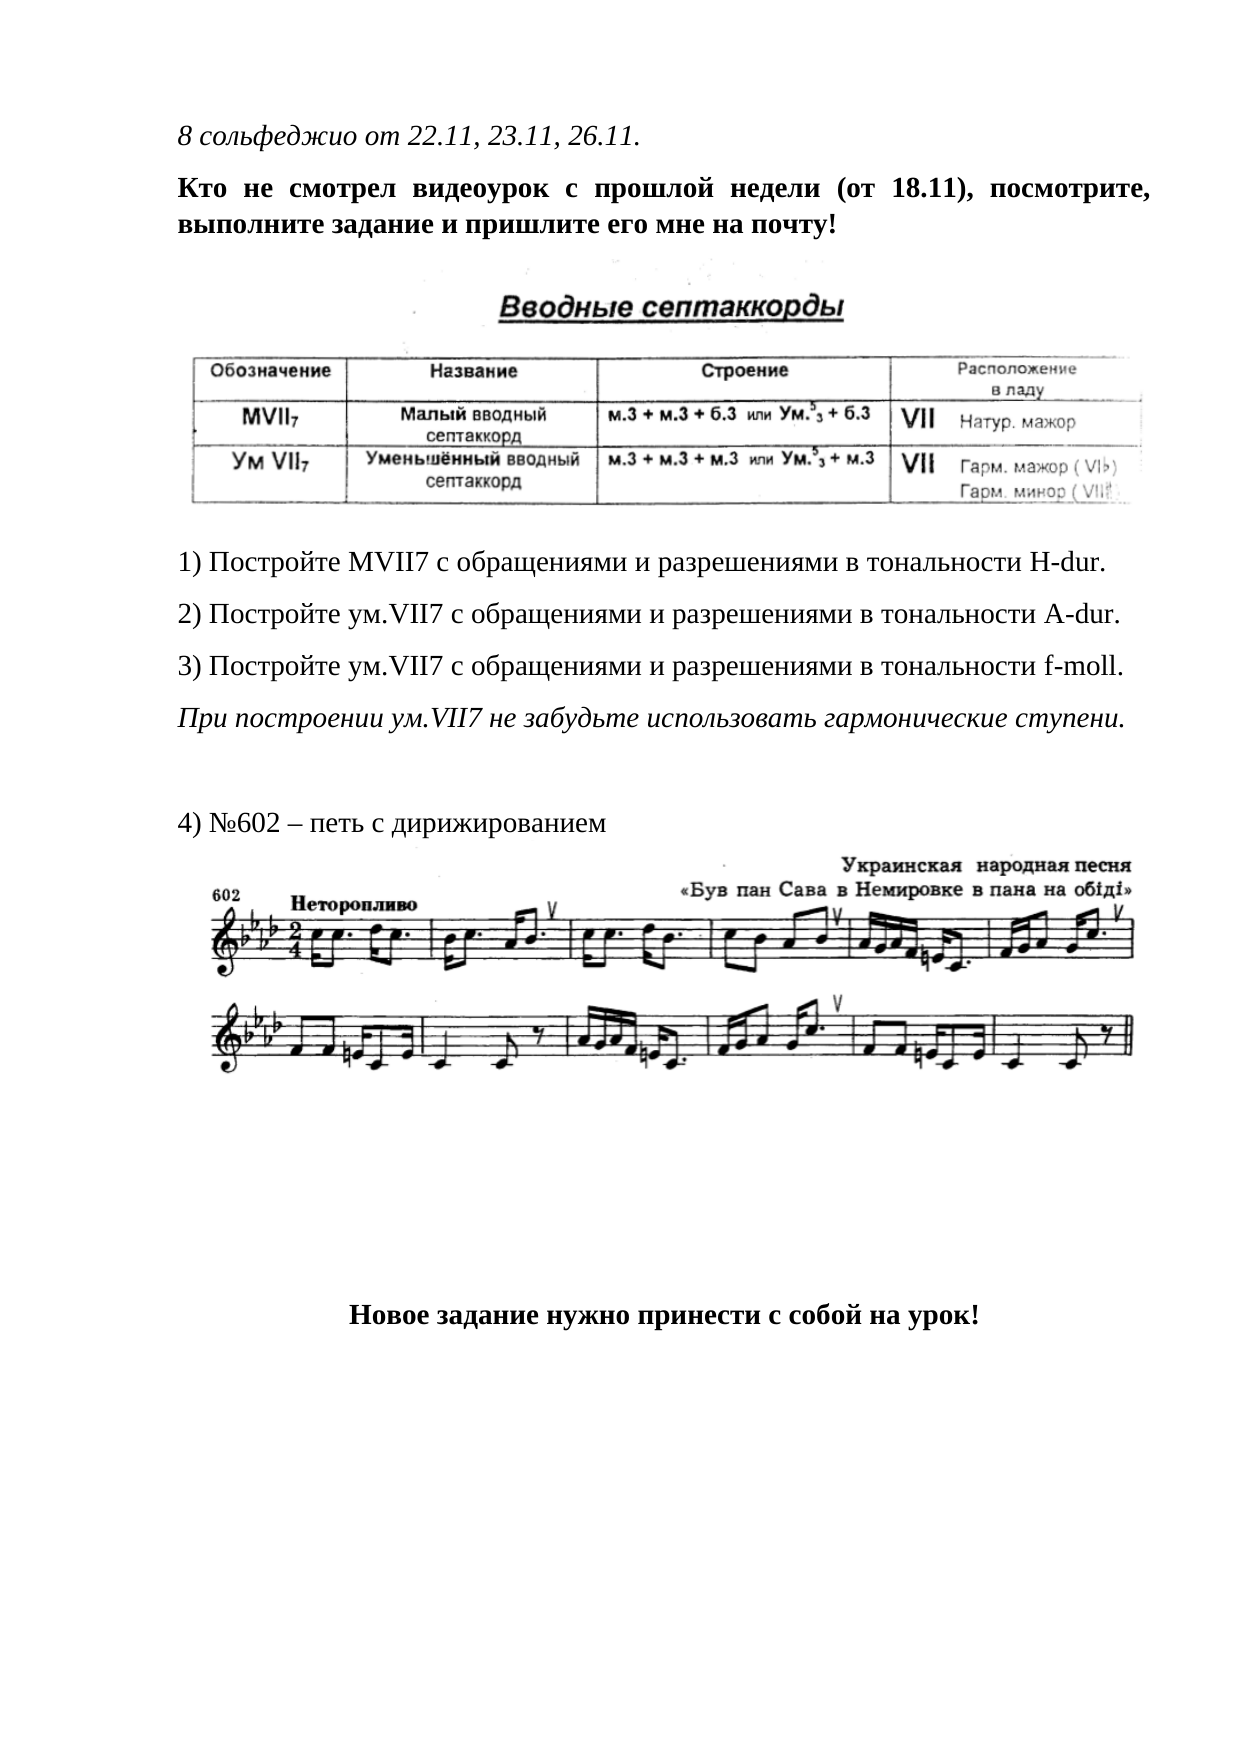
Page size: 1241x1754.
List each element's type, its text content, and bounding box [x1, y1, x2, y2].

text Новое задание нужно принести с собой на урок! [177, 1297, 1152, 1331]
text При построении ум.VII7 не забудьте использовать гармонические ступени. [177, 700, 1152, 734]
text 3) Постройте ум.VII7 с обращениями и разрешениями в тональности f-moll. [177, 648, 1152, 682]
text 1) Постройте МVII7 с обращениями и разрешениями в тональности H-dur. [177, 544, 1152, 577]
text 8 сольфеджио от 22.11, 23.11, 26.11. [177, 118, 1152, 152]
picture [177, 258, 1151, 526]
picture [177, 840, 1152, 1094]
text Кто не смотрел видеоурок с прошлой недели (от 18.11), посмотрите, выполните задание и пришлите его мне на почту! [177, 170, 1152, 239]
text 4) №602 – петь с дирижированием [177, 805, 1152, 840]
text 2) Постройте ум.VII7 с обращениями и разрешениями в тональности A-dur. [177, 596, 1152, 629]
